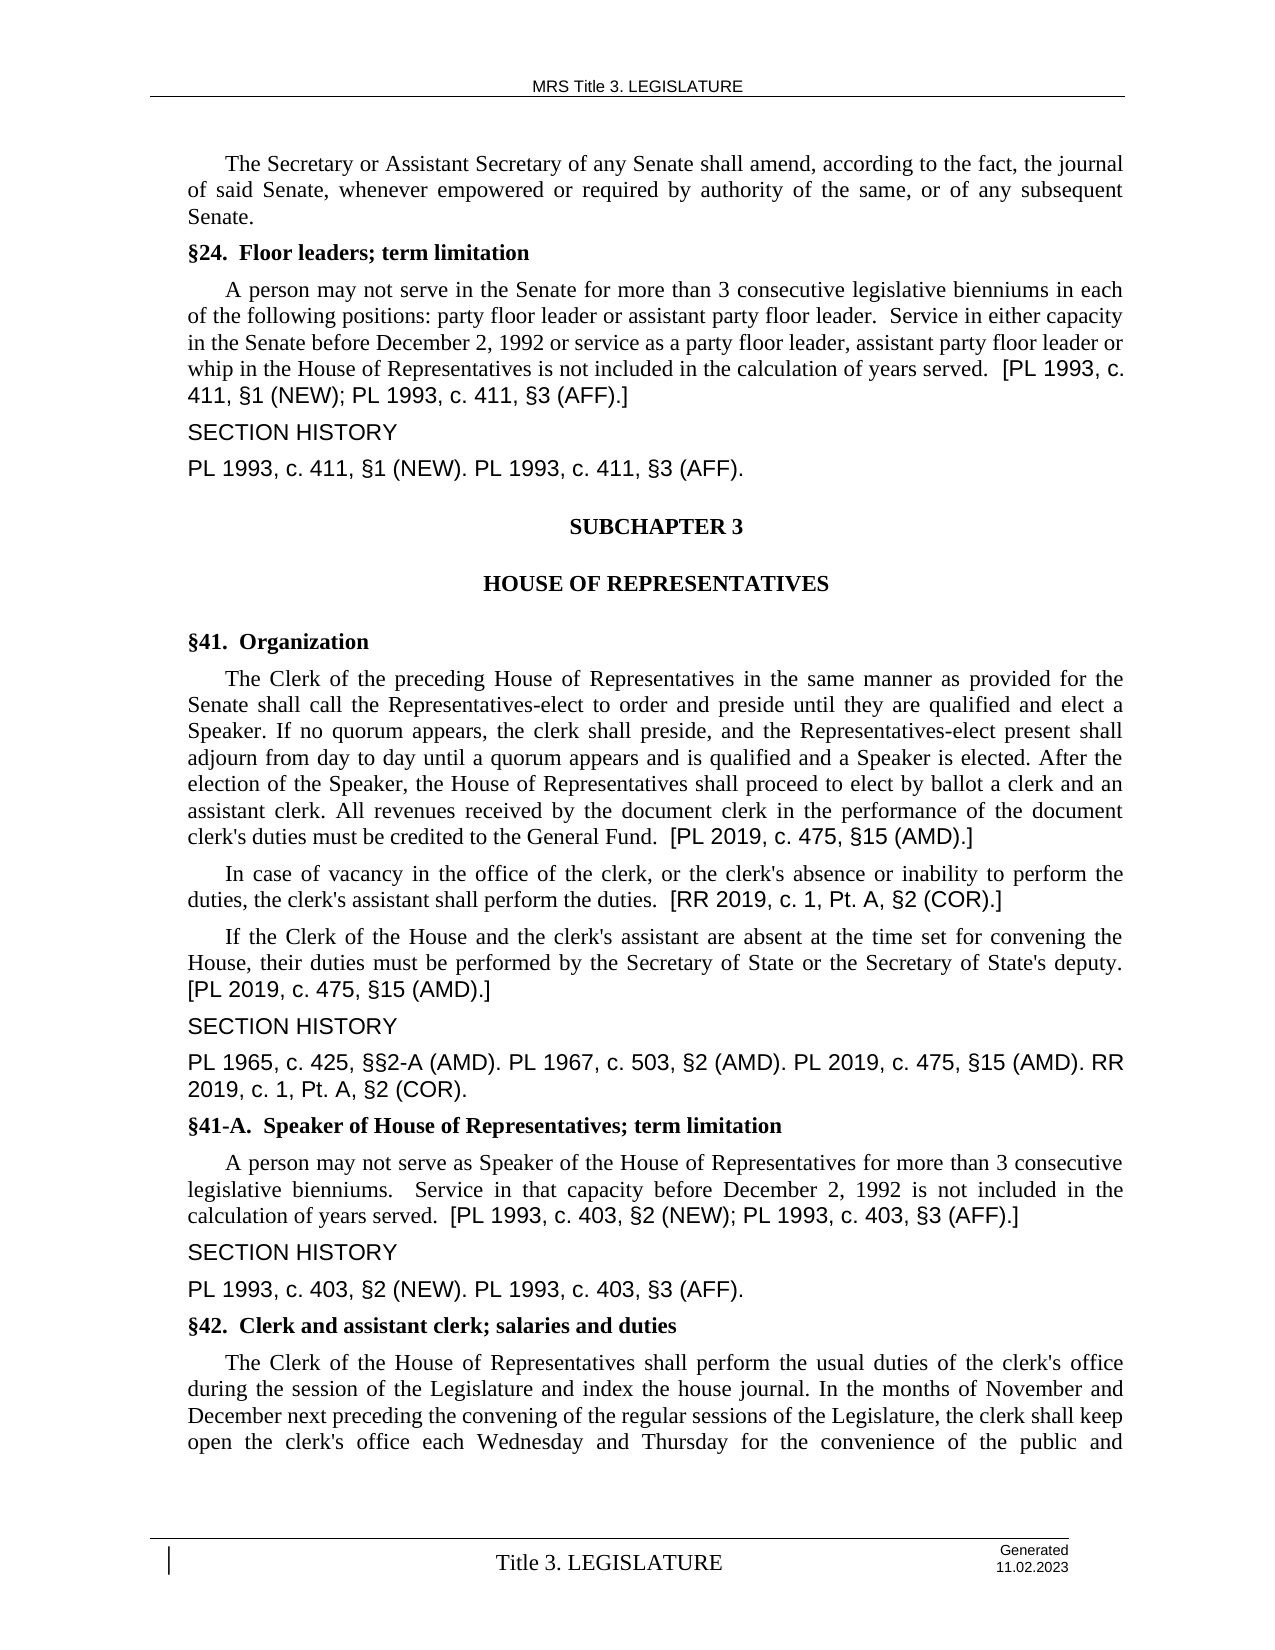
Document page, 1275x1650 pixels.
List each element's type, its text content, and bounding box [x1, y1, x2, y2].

text HOUSE OF REPRESENTATIVES [187, 571, 1125, 597]
text The Clerk of the preceding House of Representatives in the same manner as provided for the Senate shall call the Representatives-elect to order and preside until they are qualified and elect a Speaker. If no quorum appears, the clerk shall preside, and the Representatives-elect present shall adjourn from day to day until a quorum appears and is qualified and a Speaker is elected. After the election of the Speaker, the House of Representatives shall proceed to elect by ballot a clerk and an assistant clerk. All revenues received by the document clerk in the performance of the document clerk's duties must be credited to the General Fund. [PL 2019, c. 475, §15 (AMD).] [187, 665, 1125, 849]
text PL 1993, c. 411, §1 (NEW). PL 1993, c. 411, §3 (AFF). [187, 455, 1125, 482]
text SUBCHAPTER 3 [187, 513, 1125, 539]
text SECTION HISTORY [187, 418, 1125, 445]
text A person may not serve as Speaker of the House of Representatives for more than 3 consecutive legislative bienniums. Service in that capacity before December 2, 1992 is not included in the calculation of years served. [PL 1993, c. 403, §2 (NEW); PL 1993, c. 403, §3 (AFF).] [187, 1149, 1125, 1228]
text If the Clerk of the House and the clerk's assistant are absent at the time set for convening the House, their duties must be performed by the Secretary of State or the Secretary of State's deputy. [PL 2019, c. 475, §15 (AMD).] [187, 923, 1125, 1002]
text §41. Organization [187, 628, 1125, 654]
text SECTION HISTORY [187, 1013, 1125, 1039]
text §42. Clerk and assistant clerk; salaries and duties [187, 1312, 1125, 1339]
text A person may not serve in the Senate for more than 3 consecutive legislative bienniums in each of the following positions: party floor leader or assistant party floor leader. Service in either capacity in the Senate before December 2, 1992 or service as a party floor leader, assistant party floor leader or whip in the House of Representatives is not included in the calculation of years served. [PL 1993, c. 411, §1 (NEW); PL 1993, c. 411, §3 (AFF).] [187, 276, 1125, 408]
text The Secretary or Assistant Secretary of any Senate shall amend, according to the fact, the journal of said Senate, whenever empowered or required by authority of the same, or of any subsequent Senate. [187, 150, 1125, 229]
text In case of vacancy in the office of the clerk, or the clerk's absence or inability to perform the duties, the clerk's assistant shall perform the duties. [RR 2019, c. 1, Pt. A, §2 (COR).] [187, 860, 1125, 913]
text PL 1993, c. 403, §2 (NEW). PL 1993, c. 403, §3 (AFF). [187, 1276, 1125, 1302]
text PL 1965, c. 425, §§2-A (AMD). PL 1967, c. 503, §2 (AMD). PL 2019, c. 475, §15 (AMD). RR 2019, c. 1, Pt. A, §2 (COR). [187, 1049, 1125, 1102]
text §24. Floor leaders; term limitation [187, 239, 1125, 266]
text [187, 1349, 1125, 1454]
text §41-A. Speaker of House of Representatives; term limitation [187, 1112, 1125, 1139]
text SECTION HISTORY [187, 1239, 1125, 1265]
